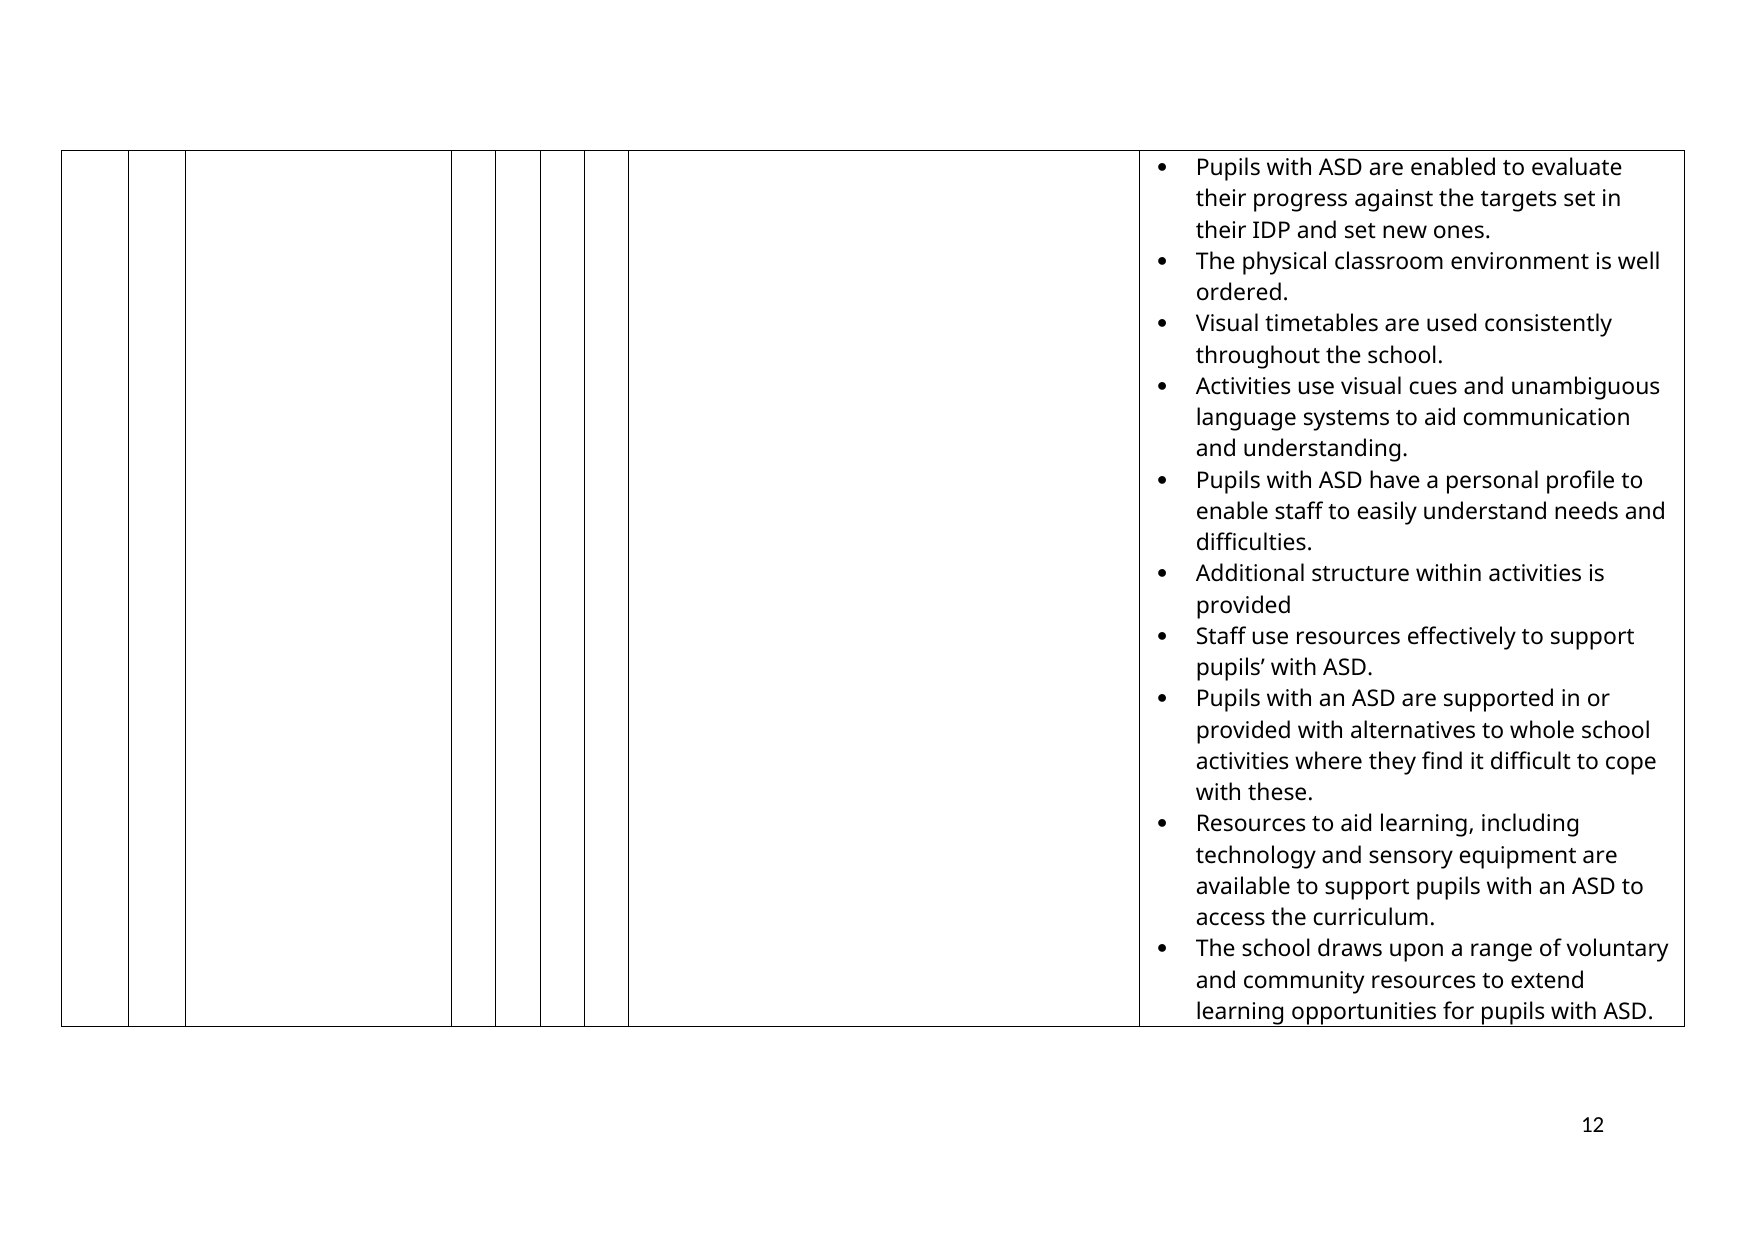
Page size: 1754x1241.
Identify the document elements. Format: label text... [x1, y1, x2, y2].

table_cell [62, 151, 128, 1026]
table_cell [186, 151, 451, 1026]
table_cell [452, 151, 495, 1026]
table_cell [629, 151, 1139, 1026]
table_cell [496, 151, 540, 1026]
table_cell [585, 151, 628, 1026]
table_cell [541, 151, 584, 1026]
table_cell Pupils with ASD are enabled to evaluate their progress against the targets set in their IDP and set new ones. The physical classroom environment is well ordered. Visual timetables are used consistently throughout the school. Activities use visual cues and unambiguous language systems to aid communication and understanding. Pupils with ASD have a personal profile to enable staff to easily understand needs and difficulties. Additional structure within activities is provided Staff use resources effectively to support pupils’ with ASD. Pupils with an ASD are supported in or provided with alternatives to whole school activities where they find it difficult to cope with these. Resources to aid learning, including technology and sensory equipment are available to support pupils with an ASD to access the curriculum. The school draws upon a range of voluntary and community resources to extend learning opportunities for pupils with ASD. [1140, 151, 1684, 1026]
table_cell [129, 151, 185, 1026]
